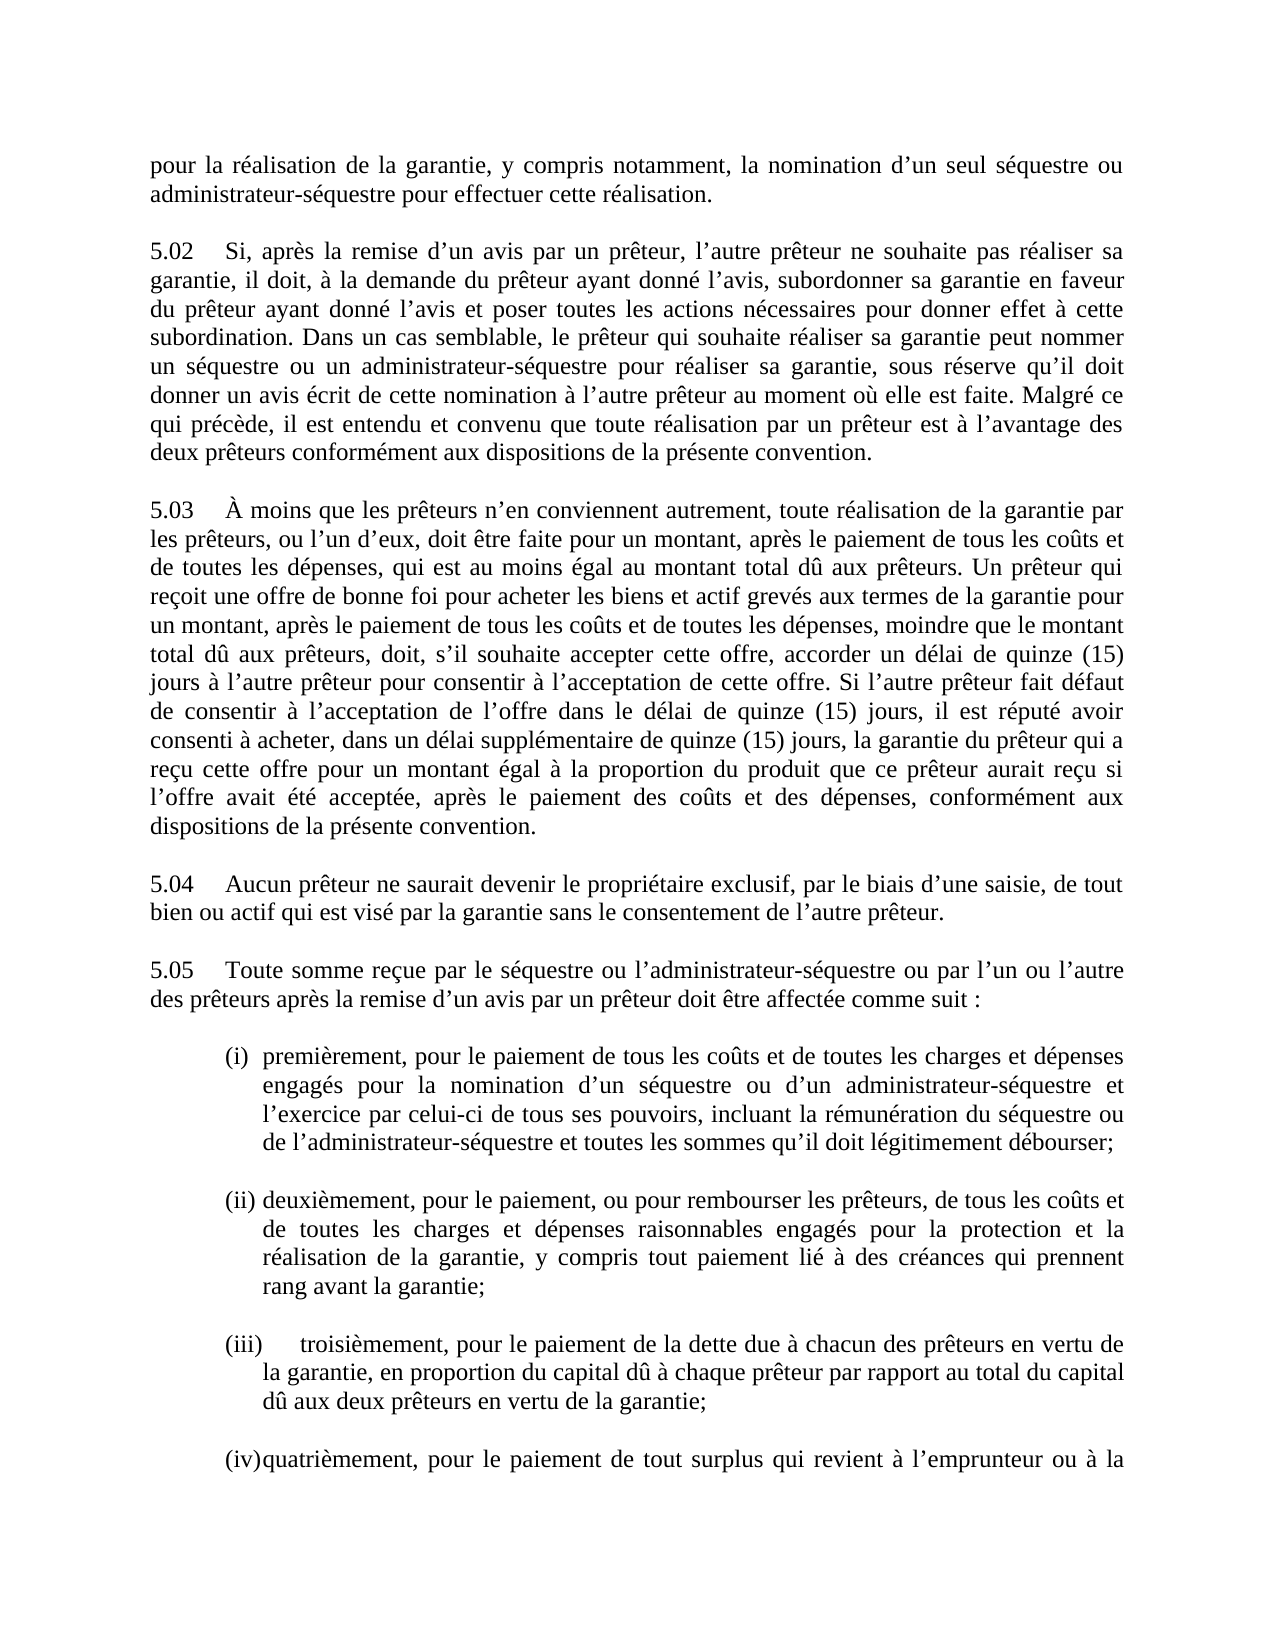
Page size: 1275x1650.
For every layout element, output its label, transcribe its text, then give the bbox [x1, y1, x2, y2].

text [225, 1444, 1125, 1472]
text 5.04 Aucun prêteur ne saurait devenir le propriétaire exclusif, par le biais d’une saisie, de tout bien ou actif qui est visé par la garantie sans le consentement de l’autre prêteur. [150, 869, 1125, 926]
text 5.05 Toute somme reçue par le séquestre ou l’administrateur-séquestre ou par l’un ou l’autre des prêteurs après la remise d’un avis par un prêteur doit être affectée comme suit : [150, 955, 1125, 1012]
text (iii) troisièmement, pour le paiement de la dette due à chacun des prêteurs en vertu de la garantie, en proportion du capital dû à chaque prêteur par rapport au total du capital dû aux deux prêteurs en vertu de la garantie; [225, 1329, 1125, 1415]
text (ii) deuxièmement, pour le paiement, ou pour rembourser les prêteurs, de tous les coûts et de toutes les charges et dépenses raisonnables engagés pour la protection et la réalisation de la garantie, y compris tout paiement lié à des créances qui prennent rang avant la garantie; [225, 1185, 1125, 1300]
text 5.02 Si, après la remise d’un avis par un prêteur, l’autre prêteur ne souhaite pas réaliser sa garantie, il doit, à la demande du prêteur ayant donné l’avis, subordonner sa garantie en faveur du prêteur ayant donné l’avis et poser toutes les actions nécessaires pour donner effet à cette subordination. Dans un cas semblable, le prêteur qui souhaite réaliser sa garantie peut nommer un séquestre ou un administrateur-séquestre pour réaliser sa garantie, sous réserve qu’il doit donner un avis écrit de cette nomination à l’autre prêteur au moment où elle est faite. Malgré ce qui précède, il est entendu et convenu que toute réalisation par un prêteur est à l’avantage des deux prêteurs conformément aux dispositions de la présente convention. [150, 236, 1125, 466]
text 5.03 À moins que les prêteurs n’en conviennent autrement, toute réalisation de la garantie par les prêteurs, ou l’un d’eux, doit être faite pour un montant, après le paiement de tous les coûts et de toutes les dépenses, qui est au moins égal au montant total dû aux prêteurs. Un prêteur qui reçoit une offre de bonne foi pour acheter les biens et actif grevés aux termes de la garantie pour un montant, après le paiement de tous les coûts et de toutes les dépenses, moindre que le montant total dû aux prêteurs, doit, s’il souhaite accepter cette offre, accorder un délai de quinze (15) jours à l’autre prêteur pour consentir à l’acceptation de cette offre. Si l’autre prêteur fait défaut de consentir à l’acceptation de l’offre dans le délai de quinze (15) jours, il est réputé avoir consenti à acheter, dans un délai supplémentaire de quinze (15) jours, la garantie du prêteur qui a reçu cette offre pour un montant égal à la proportion du produit que ce prêteur aurait reçu si l’offre avait été acceptée, après le paiement des coûts et des dépenses, conformément aux dispositions de la présente convention. [150, 495, 1125, 840]
text (i) premièrement, pour le paiement de tous les coûts et de toutes les charges et dépenses engagés pour la nomination d’un séquestre ou d’un administrateur-séquestre et l’exercice par celui-ci de tous ses pouvoirs, incluant la rémunération du séquestre ou de l’administrateur-séquestre et toutes les sommes qu’il doit légitimement débourser; [225, 1041, 1125, 1156]
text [150, 150, 1125, 207]
